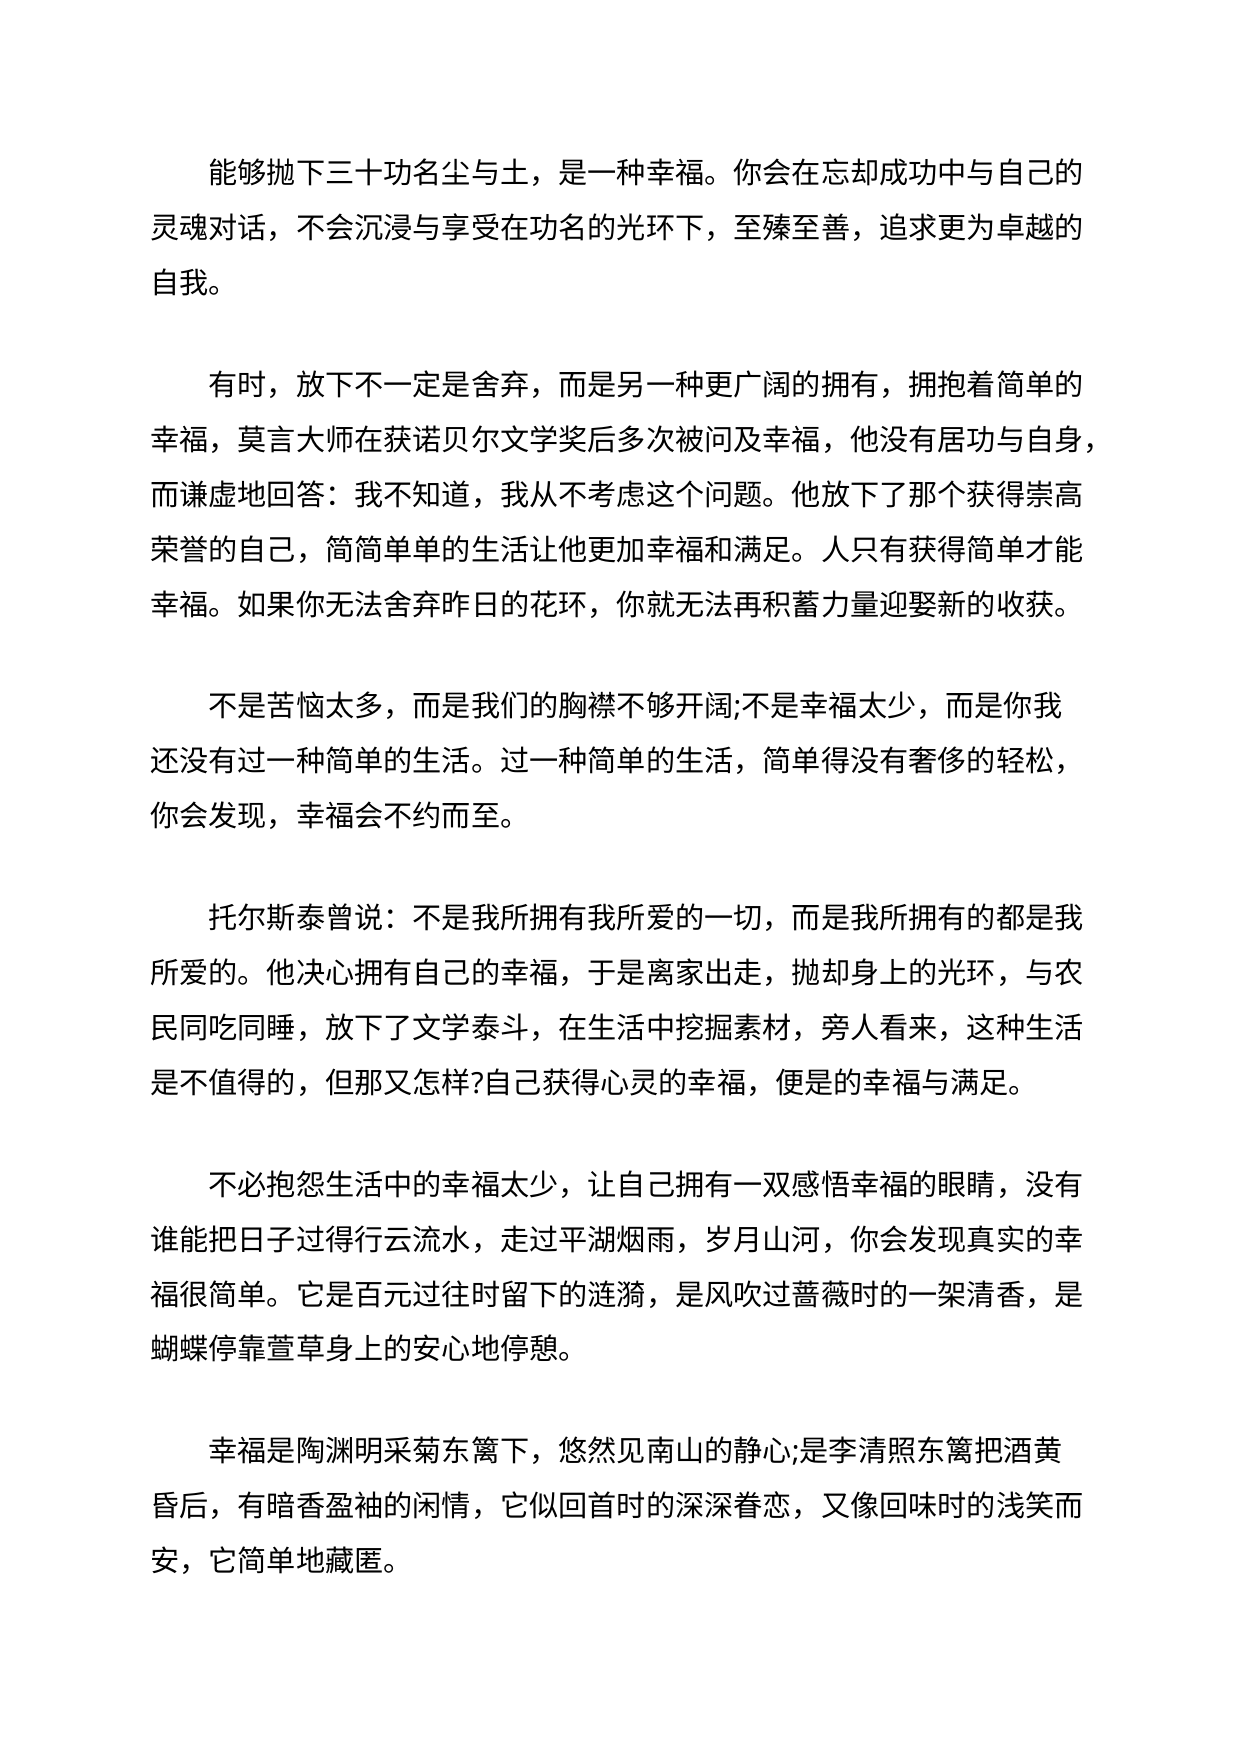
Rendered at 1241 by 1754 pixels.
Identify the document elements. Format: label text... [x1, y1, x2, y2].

text 有时，放下不一定是舍弃，而是另一种更广阔的拥有，拥抱着简单的幸福，莫言大师在获诺贝尔文学奖后多次被问及幸福，他没有居功与自身，而谦虚地回答：我不知道，我从不考虑这个问题。他放下了那个获得崇高荣誉的自己，简简单单的生活让他更加幸福和满足。人只有获得简单才能幸福。如果你无法舍弃昨日的花环，你就无法再积蓄力量迎娶新的收获。 [150, 362, 1090, 623]
text 不是苦恼太多，而是我们的胸襟不够开阔;不是幸福太少，而是你我还没有过一种简单的生活。过一种简单的生活，简单得没有奢侈的轻松，你会发现，幸福会不约而至。 [150, 683, 1090, 835]
text 幸福是陶渊明采菊东篱下，悠然见南山的静心;是李清照东篱把酒黄昏后，有暗香盈袖的闲情，它似回首时的深深眷恋，又像回味时的浅笑而安，它简单地藏匿。 [150, 1428, 1090, 1580]
text 托尔斯泰曾说：不是我所拥有我所爱的一切，而是我所拥有的都是我所爱的。他决心拥有自己的幸福，于是离家出走，抛却身上的光环，与农民同吃同睡，放下了文学泰斗，在生活中挖掘素材，旁人看来，这种生活是不值得的，但那又怎样?自己获得心灵的幸福，便是的幸福与满足。 [150, 894, 1090, 1102]
text 不必抱怨生活中的幸福太少，让自己拥有一双感悟幸福的眼睛，没有谁能把日子过得行云流水，走过平湖烟雨，岁月山河，你会发现真实的幸福很简单。它是百元过往时留下的涟漪，是风吹过蔷薇时的一架清香，是蝴蝶停靠萱草身上的安心地停憩。 [150, 1161, 1090, 1368]
text 能够抛下三十功名尘与土，是一种幸福。你会在忘却成功中与自己的灵魂对话，不会沉浸与享受在功名的光环下，至殝至善，追求更为卓越的自我。 [150, 150, 1090, 302]
